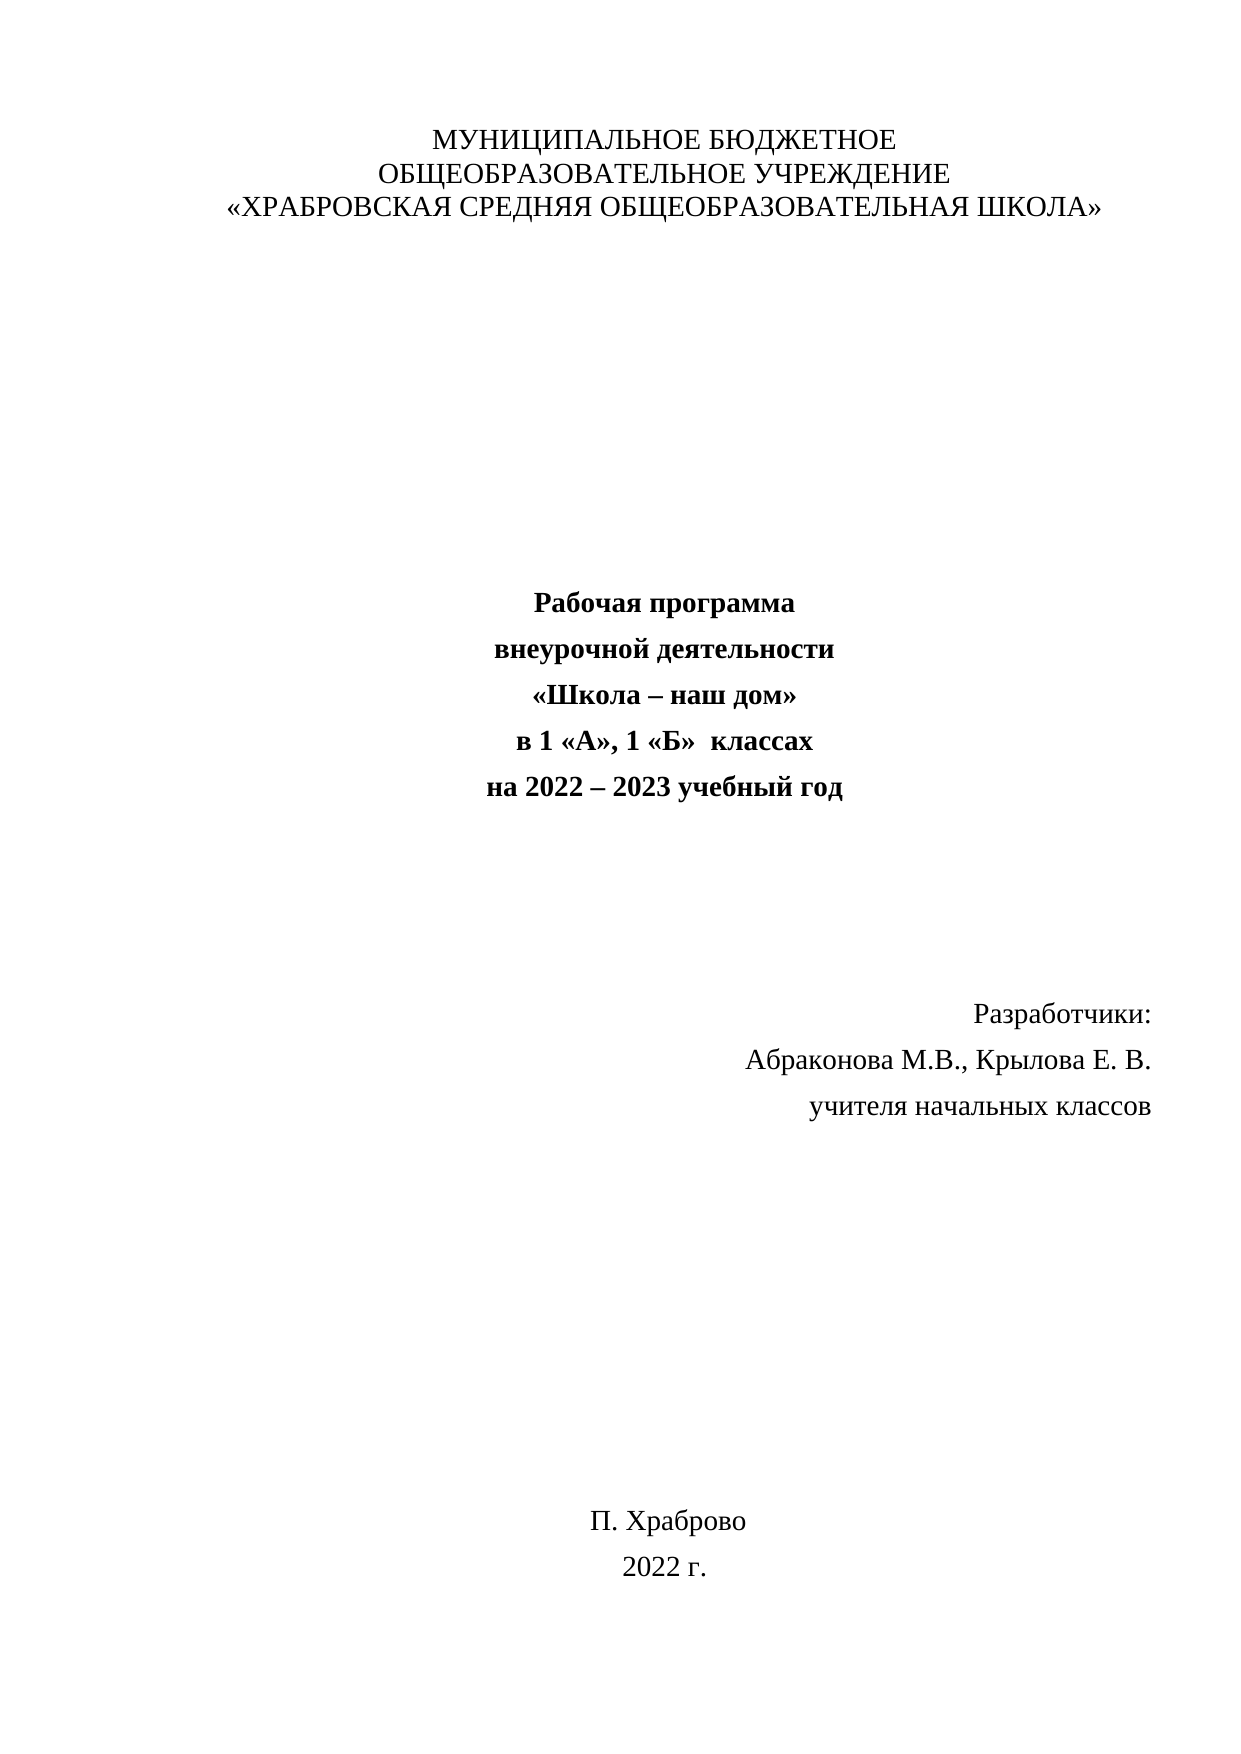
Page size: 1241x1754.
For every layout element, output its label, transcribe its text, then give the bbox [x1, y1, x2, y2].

text МУНИЦИПАЛЬНОЕ БЮДЖЕТНОЕ [177, 122, 1152, 156]
text Рабочая программа [177, 585, 1152, 618]
text «Школа – наш дом» [177, 677, 1152, 710]
text П. Храброво [177, 1503, 1152, 1536]
text учителя начальных классов [721, 1088, 1152, 1122]
text ОБЩЕОБРАЗОВАТЕЛЬНОЕ УЧРЕЖДЕНИЕ [177, 156, 1152, 189]
text в 1 «А», 1 «Б» классах [177, 723, 1152, 756]
text Разработчики: [721, 996, 1152, 1030]
text «ХРАБРОВСКАЯ СРЕДНЯЯ ОБЩЕОБРАЗОВАТЕЛЬНАЯ ШКОЛА» [177, 189, 1152, 223]
text на 2022 – 2023 учебный год [177, 769, 1152, 802]
text 2022 г. [177, 1549, 1152, 1582]
text внеурочной деятельности [177, 631, 1152, 664]
text Абраконова М.В., Крылова Е. В. [721, 1042, 1152, 1076]
